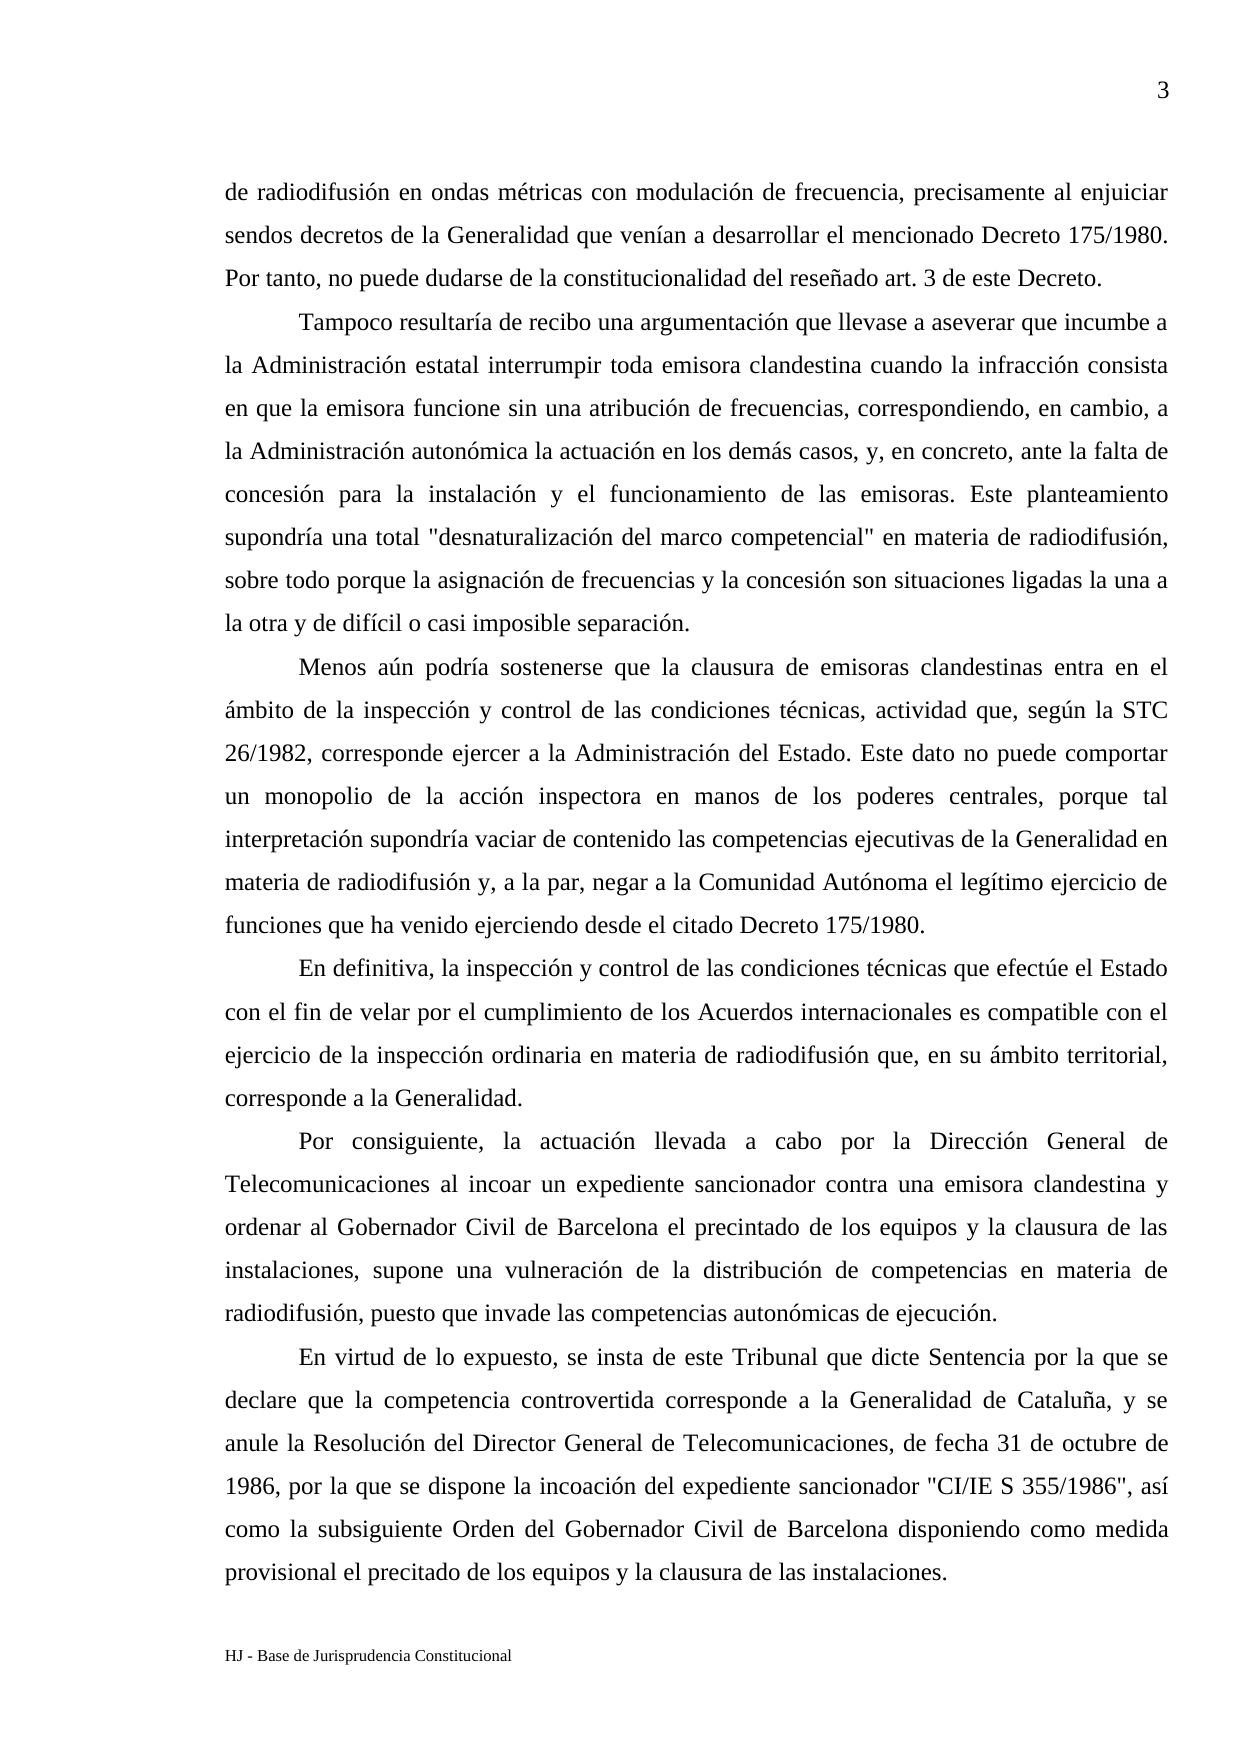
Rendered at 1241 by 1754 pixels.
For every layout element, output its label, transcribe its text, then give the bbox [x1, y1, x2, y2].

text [224, 177, 1169, 292]
text Tampoco resultaría de recibo una argumentación que llevase a aseverar que incumbe a la Administración estatal interrumpir toda emisora clandestina cuando la infracción consista en que la emisora funcione sin una atribución de frecuencias, correspondiendo, en cambio, a la Administración autonómica la actuación en los demás casos, y, en concreto, ante la falta de concesión para la instalación y el funcionamiento de las emisoras. Este planteamiento supondría una total "desnaturalización del marco competencial" en materia de radiodifusión, sobre todo porque la asignación de frecuencias y la concesión son situaciones ligadas la una a la otra y de difícil o casi imposible separación. [224, 307, 1169, 637]
text Por consiguiente, la actuación llevada a cabo por la Dirección General de Telecomunicaciones al incoar un expediente sancionador contra una emisora clandestina y ordenar al Gobernador Civil de Barcelona el precintado de los equipos y la clausura de las instalaciones, supone una vulneración de la distribución de competencias en materia de radiodifusión, puesto que invade las competencias autonómicas de ejecución. [224, 1126, 1169, 1327]
text Menos aún podría sostenerse que la clausura de emisoras clandestinas entra en el ámbito de la inspección y control de las condiciones técnicas, actividad que, según la STC 26/1982, corresponde ejercer a la Administración del Estado. Este dato no puede comportar un monopolio de la acción inspectora en manos de los poderes centrales, porque tal interpretación supondría vaciar de contenido las competencias ejecutivas de la Generalidad en materia de radiodifusión y, a la par, negar a la Comunidad Autónoma el legítimo ejercicio de funciones que ha venido ejerciendo desde el citado Decreto 175/1980. [224, 652, 1169, 939]
text En definitiva, la inspección y control de las condiciones técnicas que efectúe el Estado con el fin de velar por el cumplimiento de los Acuerdos internacionales es compatible con el ejercicio de la inspección ordinaria en materia de radiodifusión que, en su ámbito territorial, corresponde a la Generalidad. [224, 953, 1169, 1112]
text En virtud de lo expuesto, se insta de este Tribunal que dicte Sentencia por la que se declare que la competencia controvertida corresponde a la Generalidad de Cataluña, y se anule la Resolución del Director General de Telecomunicaciones, de fecha 31 de octubre de 1986, por la que se dispone la incoación del expediente sancionador "CI/IE S 355/1986", así como la subsiguiente Orden del Gobernador Civil de Barcelona disponiendo como medida provisional el precitado de los equipos y la clausura de las instalaciones. [224, 1342, 1169, 1586]
